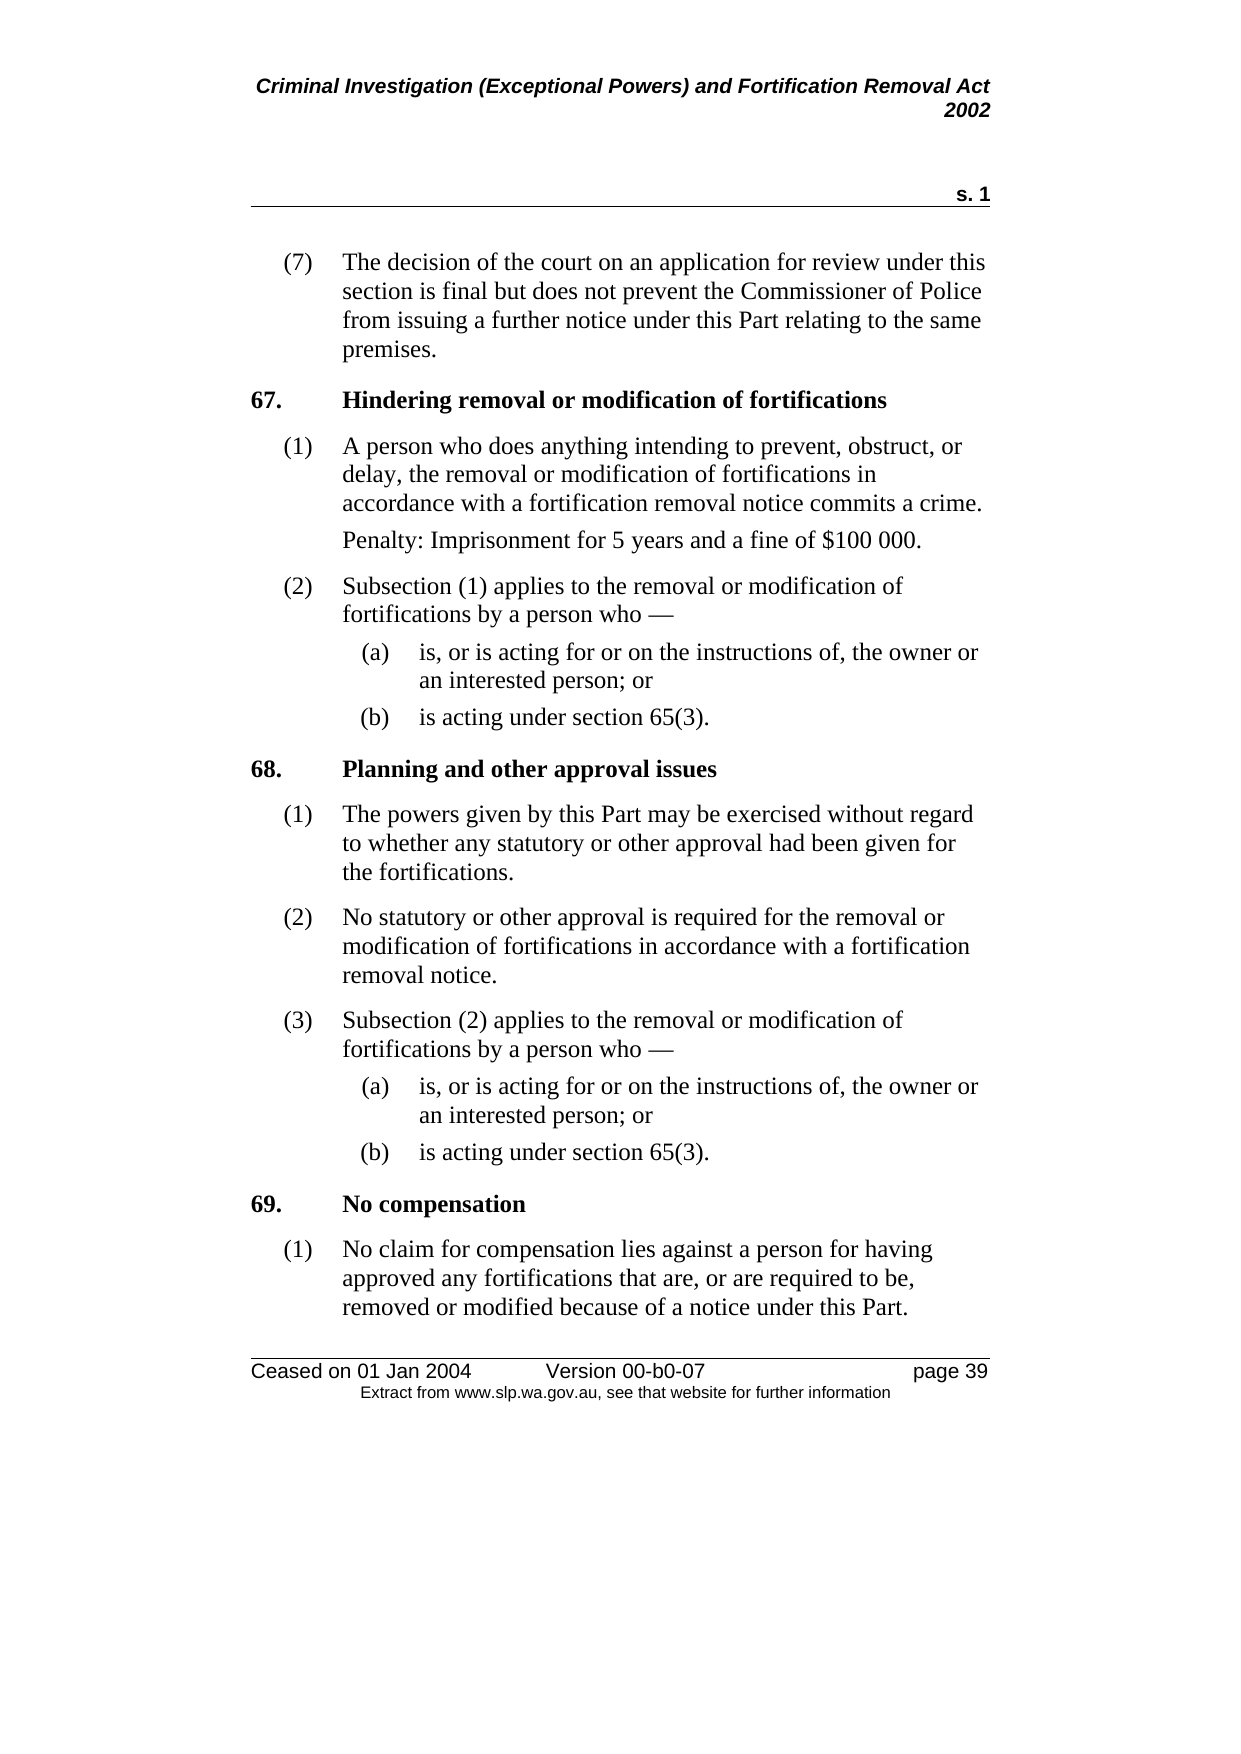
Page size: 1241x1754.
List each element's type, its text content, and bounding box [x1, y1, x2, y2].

text (1) No claim for compensation lies against a person for having approved any fortifications that are, or are required to be, removed or modified because of a notice under this Part. [251, 1234, 990, 1320]
text (1) The powers given by this Part may be exercised without regard to whether any statutory or other approval had been given for the fortifications. [251, 799, 990, 886]
text (7) The decision of the court on an application for review under this section is final but does not prevent the Commissioner of Police from issuing a further notice under this Part relating to the same premises. [251, 247, 990, 362]
text (3) Subsection (2) applies to the removal or modification of fortifications by a person who — [251, 1005, 990, 1063]
subtitle 68. Planning and other approval issues [251, 754, 990, 783]
subtitle 69. No compensation [251, 1189, 990, 1217]
text (b) is acting under section 65(3). [251, 1137, 990, 1166]
text (a) is, or is acting for or on the instructions of, the owner or an interested person; or [251, 637, 990, 694]
subtitle 67. Hindering removal or modification of fortifications [251, 385, 990, 414]
text (2) No statutory or other approval is required for the removal or modification of fortifications in accordance with a fortification removal notice. [251, 902, 990, 989]
text (2) Subsection (1) applies to the removal or modification of fortifications by a person who — [251, 571, 990, 628]
text (1) A person who does anything intending to prevent, obstruct, or delay, the removal or modification of fortifications in accordance with a fortification removal notice commits a crime. [251, 431, 990, 517]
text Penalty: Imprisonment for 5 years and a fine of $100 000. [251, 525, 990, 554]
text (b) is acting under section 65(3). [251, 702, 990, 731]
text (a) is, or is acting for or on the instructions of, the owner or an interested person; or [251, 1071, 990, 1129]
